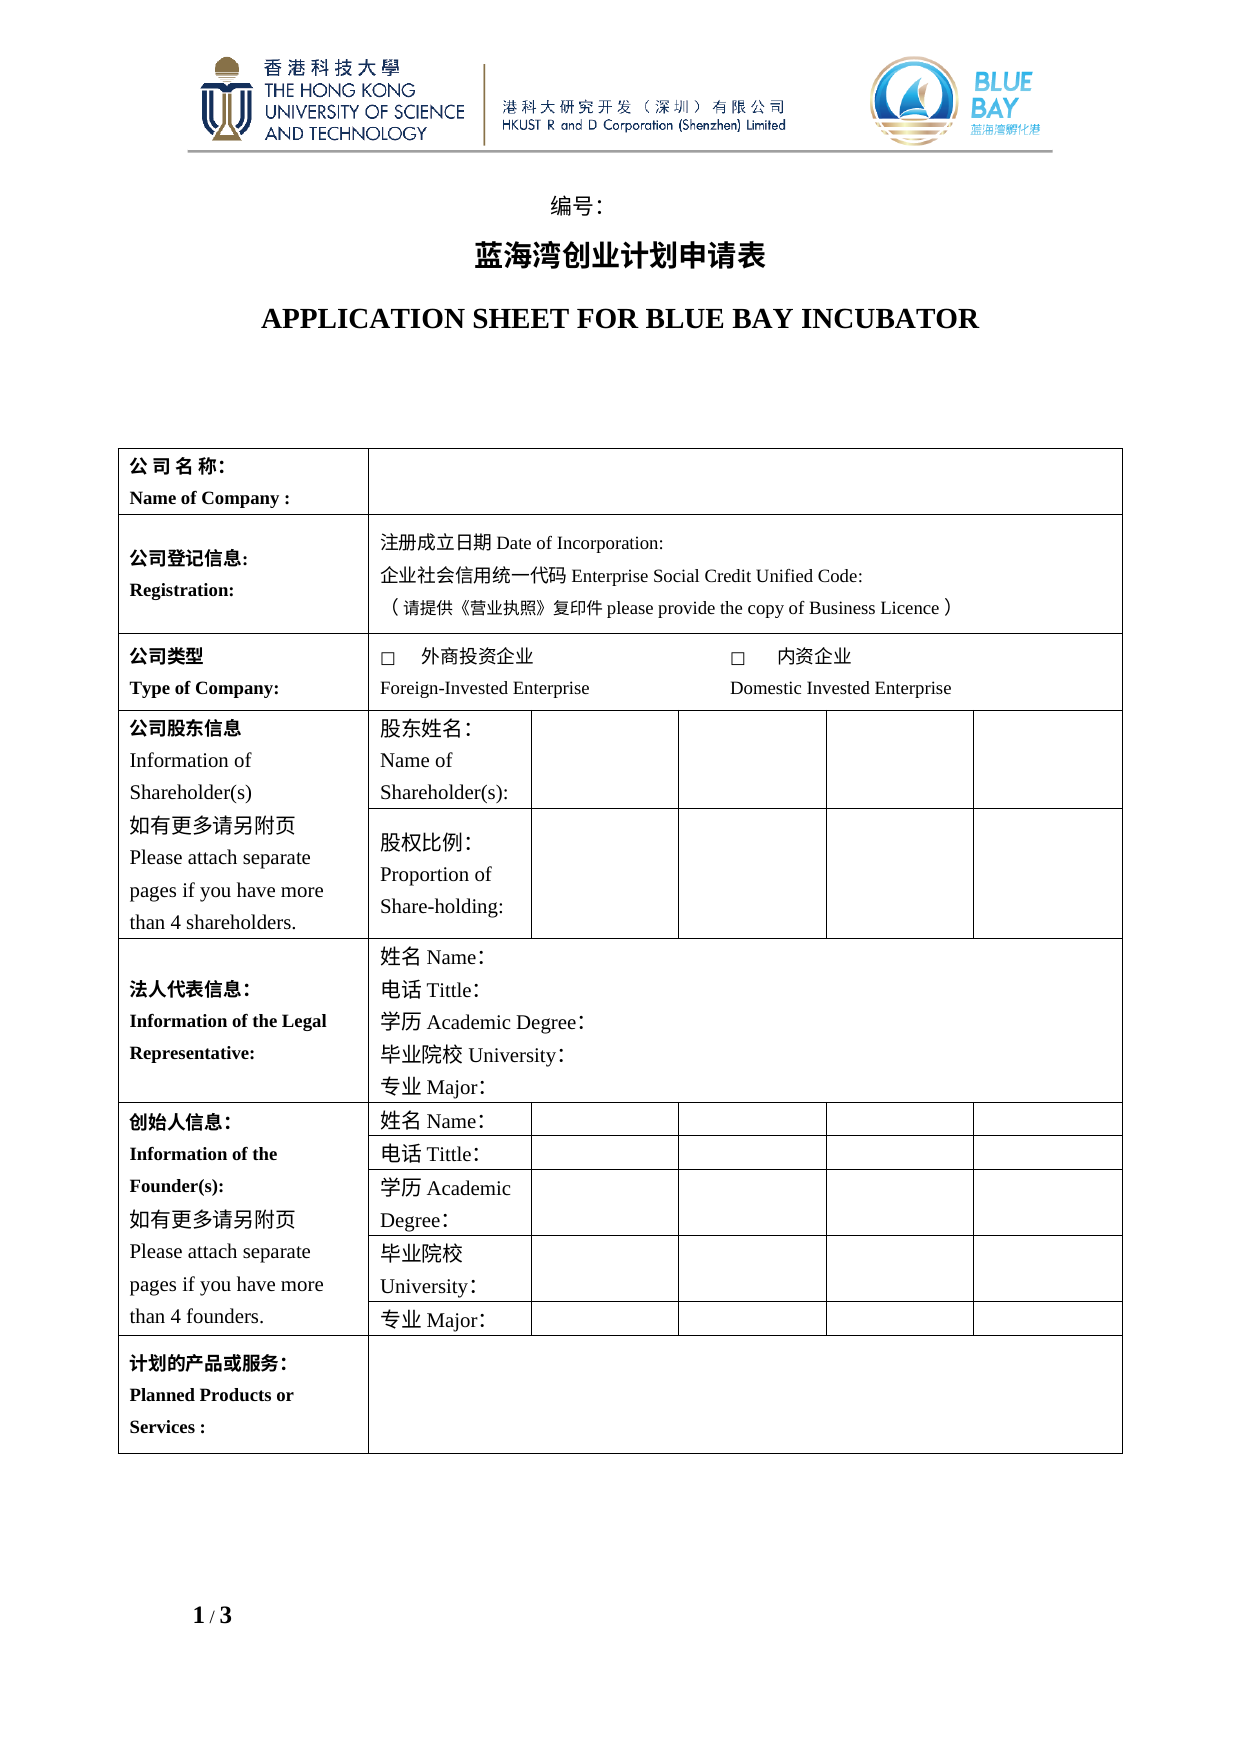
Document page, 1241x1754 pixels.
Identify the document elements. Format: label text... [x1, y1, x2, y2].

table_cell [827, 1236, 973, 1301]
table_cell [532, 1302, 678, 1334]
table_cell [1033, 634, 1122, 710]
table_cell 注册成立日期Date of Incorporation: 企业社会信用统一代码Enterprise Social Credit Unified Code: （ 请提供《营业执照》复印件 please provide the copy of Business Licence ） [369, 515, 1122, 632]
table_cell [532, 1170, 678, 1235]
table_cell [679, 711, 826, 808]
table_cell [827, 711, 973, 808]
table_cell [369, 1336, 1122, 1453]
table_cell 股权比例： Proportion of Share-holding: [369, 809, 531, 938]
table_cell [974, 1103, 1122, 1135]
table_cell [974, 1302, 1122, 1334]
table_cell [532, 1136, 678, 1169]
table_cell 计划的产品或服务： Planned Products or Services : [119, 1336, 368, 1453]
table_cell [679, 1170, 826, 1235]
table_cell [974, 1170, 1122, 1235]
table_cell [679, 1236, 826, 1301]
table_cell [679, 1302, 826, 1334]
table_cell [827, 1302, 973, 1334]
table_cell 姓名 Name： 电话 Tittle： 学历 Academic Degree： 毕业院校 University： 专业 Major： [369, 939, 1122, 1102]
table_cell [532, 711, 678, 808]
table_cell 专业 Major： [369, 1302, 531, 1334]
table_cell [974, 1236, 1122, 1301]
text 编号： [187, 188, 1053, 221]
table_cell [679, 1136, 826, 1169]
text 蓝海湾创业计划申请表 [187, 221, 1053, 286]
table_cell 毕业院校 University： [369, 1236, 531, 1301]
table_cell 外商投资企业 Foreign-Invested Enterprise [369, 634, 719, 710]
table_cell 学历 Academic Degree： [369, 1170, 531, 1235]
table_cell 创始人信息： Information of the Founder(s): 如有更多请另附页 Please attach separate pages if you have more than 4 founders. [119, 1103, 368, 1334]
table_cell [974, 1136, 1122, 1169]
table_cell 公司登记信息: Registration: [119, 515, 368, 632]
picture [187, 41, 1053, 150]
table_cell [974, 711, 1122, 808]
table_cell [827, 809, 973, 938]
table_cell [679, 1103, 826, 1135]
table_cell 姓名 Name： [369, 1103, 531, 1135]
table_cell 内资企业 Domestic Invested Enterprise [719, 634, 1032, 710]
table_cell [532, 809, 678, 938]
table_cell [827, 1103, 973, 1135]
table_cell [532, 1103, 678, 1135]
text APPLICATION SHEET FOR BLUE BAY INCUBATOR [187, 286, 1053, 351]
table_header 公 司 名 称： Name of Company : [119, 449, 368, 514]
table_cell 股东姓名： Name of Shareholder(s): [369, 711, 531, 808]
table_cell 公司股东信息 Information of Shareholder(s) 如有更多请另附页 Please attach separate pages if you have more than 4 shareholders. [119, 711, 368, 938]
table_cell [827, 1170, 973, 1235]
table_cell 法人代表信息： Information of the Legal Representative: [119, 939, 368, 1102]
table_cell 公司类型 Type of Company: [119, 634, 368, 710]
table_cell [532, 1236, 678, 1301]
table_cell 电话 Tittle： [369, 1136, 531, 1169]
table_cell [974, 809, 1122, 938]
table_cell [827, 1136, 973, 1169]
table_header [369, 449, 1122, 514]
table_cell [679, 809, 826, 938]
